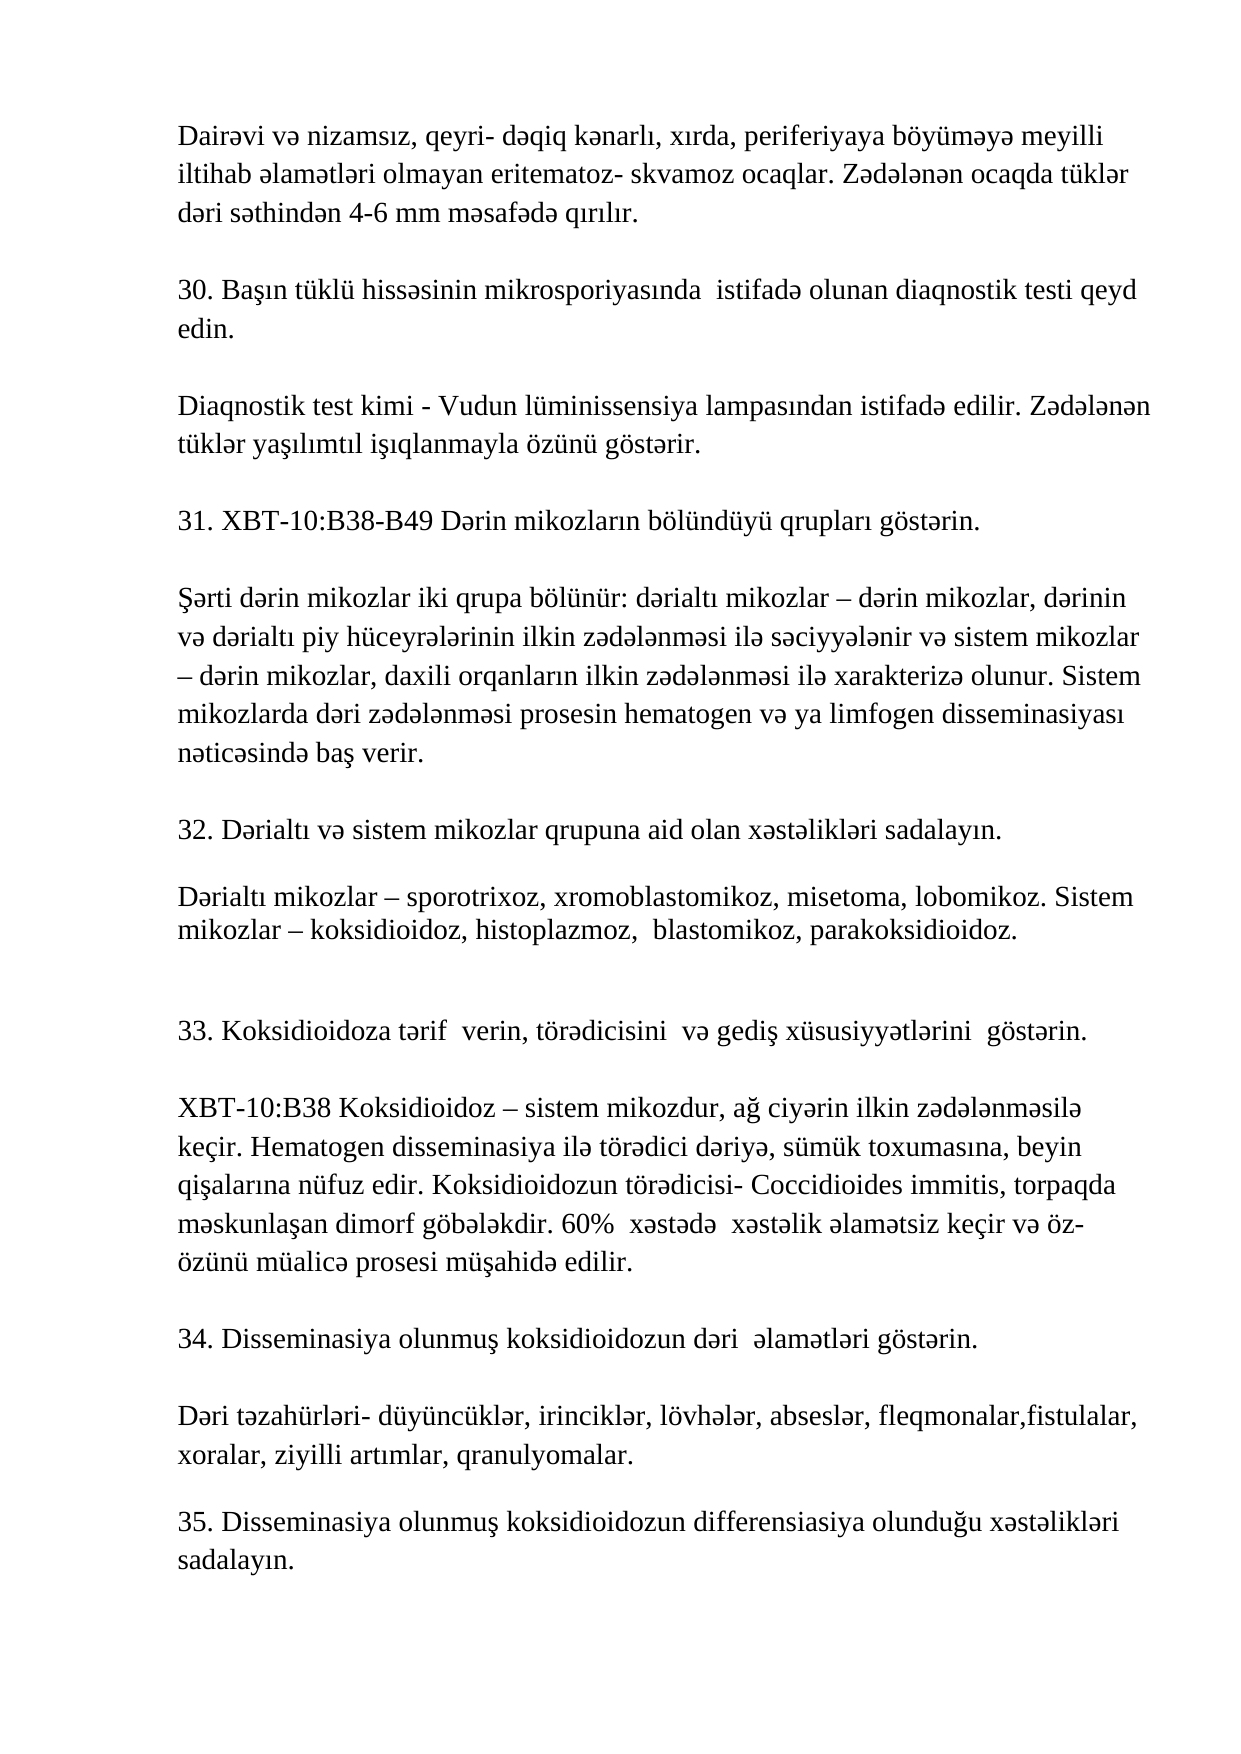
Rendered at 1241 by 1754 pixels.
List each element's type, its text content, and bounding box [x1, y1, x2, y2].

text 32. Dərialtı və sistem mikozlar qrupuna aid olan xəstəlikləri sadalayın. [177, 812, 1152, 845]
text 35. Disseminasiya olunmuş koksidioidozun differensiasiya olunduğu xəstəlikləri sadalayın. [177, 1504, 1152, 1576]
text 33. Koksidioidoza tərif verin, törədicisini və gediş xüsusiyyətlərini göstərin. [177, 1013, 1152, 1047]
text Dərialtı mikozlar – sporotrixoz, xromoblastomikoz, misetoma, lobomikoz. Sistem mikozlar – koksidioidoz, histoplazmoz, blastomikoz, parakoksidioidoz. [177, 879, 1152, 946]
text XBT-10:В38 Koksidioidoz – sistem mikozdur, ağ ciyərin ilkin zədələnməsilə keçir. Hematogen disseminasiya ilə törədici dəriyə, sümük toxumasına, beyin qişalarına nüfuz edir. Koksidioidozun törədicisi- Coccidioides immitis, torpaqda məskunlaşan dimorf göbələkdir. 60% xəstədə xəstəlik əlamətsiz keçir və öz- özünü müalicə prosesi müşahidə edilir. [177, 1090, 1152, 1278]
text 31. XBT-10:B38-B49 Dərin mikozların bölündüyü qrupları göstərin. [177, 503, 1152, 537]
text Diaqnostik test kimi - Vudun lüminissensiya lampasından istifadə edilir. Zədələnən tüklər yaşılımtıl işıqlanmayla özünü göstərir. [177, 388, 1152, 460]
text 30. Başın tüklü hissəsinin mikrosporiyasında istifadə olunan diaqnostik testi qeyd edin. [177, 272, 1152, 344]
text Dəri təzahürləri- düyüncüklər, irinciklər, lövhələr, abseslər, fleqmonalar,fistulalar, xoralar, ziyilli artımlar, qranulyomalar. [177, 1398, 1152, 1471]
text Dairəvi və nizamsız, qeyri- dəqiq kənarlı, xırda, periferiyaya böyüməyə meyilli iltihab əlamətləri olmayan eritematoz- skvamoz ocaqlar. Zədələnən ocaqda tüklər dəri səthindən 4-6 mm məsafədə qırılır. [177, 118, 1152, 229]
text Şərti dərin mikozlar iki qrupa bölünür: dərialtı mikozlar – dərin mikozlar, dərinin və dərialtı piy hüceyrələrinin ilkin zədələnməsi ilə səciyyələnir və sistem mikozlar – dərin mikozlar, daxili orqanların ilkin zədələnməsi ilə xarakterizə olunur. Sistem mikozlarda dəri zədələnməsi prosesin hematogen və ya limfogen disseminasiyası nəticəsində baş verir. [177, 581, 1152, 768]
text 34. Disseminasiya olunmuş koksidioidozun dəri əlamətləri göstərin. [177, 1321, 1152, 1355]
